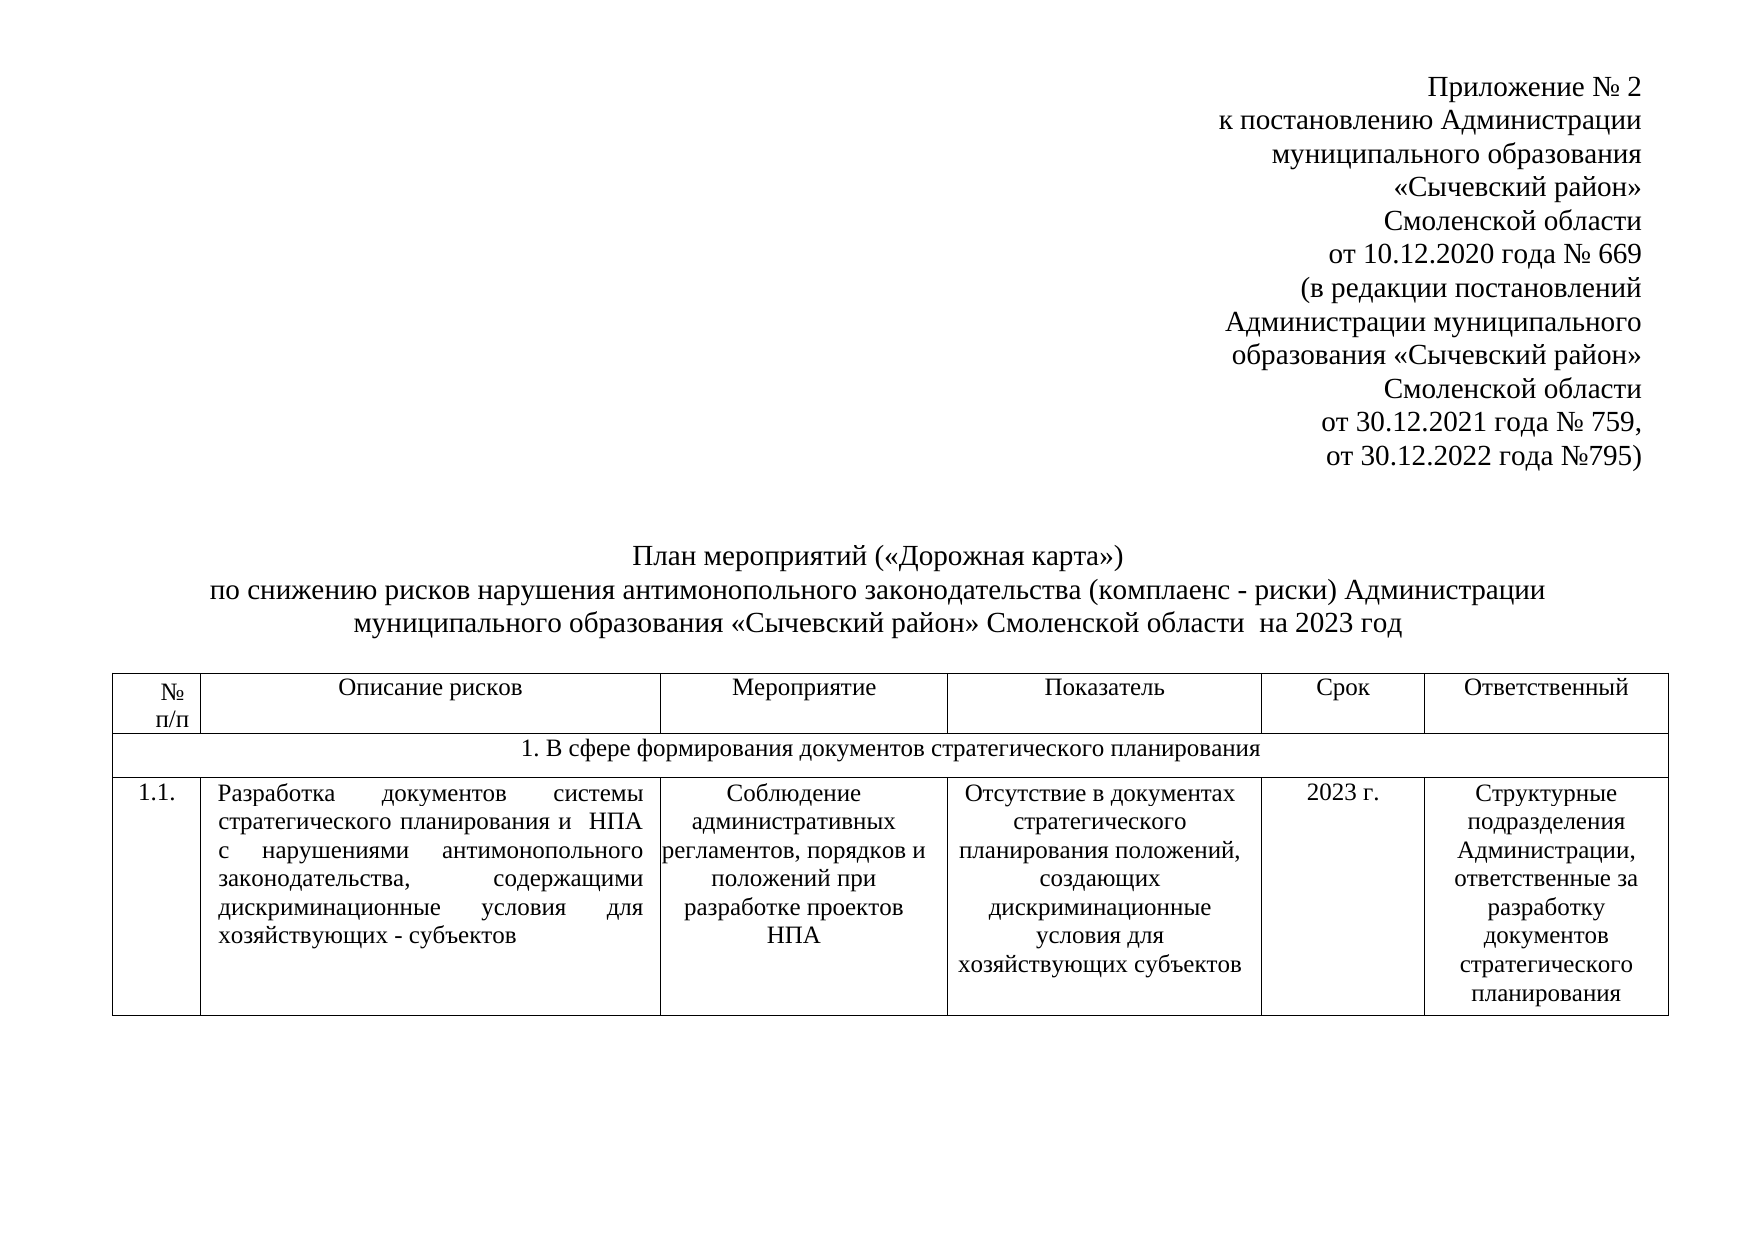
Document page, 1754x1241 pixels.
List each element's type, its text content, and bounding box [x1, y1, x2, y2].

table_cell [201, 778, 660, 1015]
list от 30.12.2022 года №795) [114, 438, 1642, 471]
table_header Описание рисков [201, 674, 660, 733]
text по снижению рисков нарушения антимонопольного законодательства (комплаенс - риски) Администрации муниципального образования «Сычевский район» Смоленской области на 2023 год [114, 572, 1642, 639]
list от 10.12.2020 года № 669 [114, 237, 1642, 270]
list образования «Сычевский район» [114, 337, 1642, 371]
list от 30.12.2021 года № 759, [114, 404, 1642, 438]
table_cell 1.1. [113, 778, 200, 1015]
list Приложение № 2 [114, 69, 1642, 102]
table_header Мероприятие [661, 674, 947, 733]
table_cell Соблюдение административных регламентов, порядков и положений при разработке проектов НПА [661, 778, 947, 1015]
table_cell 1. В сфере формирования документов стратегического планирования [113, 734, 1668, 777]
list (в редакции постановлений [114, 270, 1642, 304]
list «Сычевский район» [114, 169, 1642, 203]
table_cell Отсутствие в документах стратегического планирования положений, создающих дискриминационные условия для хозяйствующих субъектов [948, 778, 1261, 1015]
table_header Срок [1262, 674, 1424, 733]
table_cell 2023 г. [1262, 778, 1424, 1015]
list Смоленской области [114, 371, 1642, 404]
table_cell Структурные подразделения Администрации, ответственные за разработку документов стратегического планирования [1425, 778, 1668, 1015]
list к постановлению Администрации [114, 102, 1642, 136]
list Смоленской области [114, 203, 1642, 237]
text План мероприятий («Дорожная карта») [114, 538, 1642, 572]
table_header № п/п [113, 674, 200, 733]
table_header Показатель [948, 674, 1261, 733]
list муниципального образования [114, 136, 1642, 169]
list Администрации муниципального [114, 304, 1642, 337]
table_header Ответственный [1425, 674, 1668, 733]
